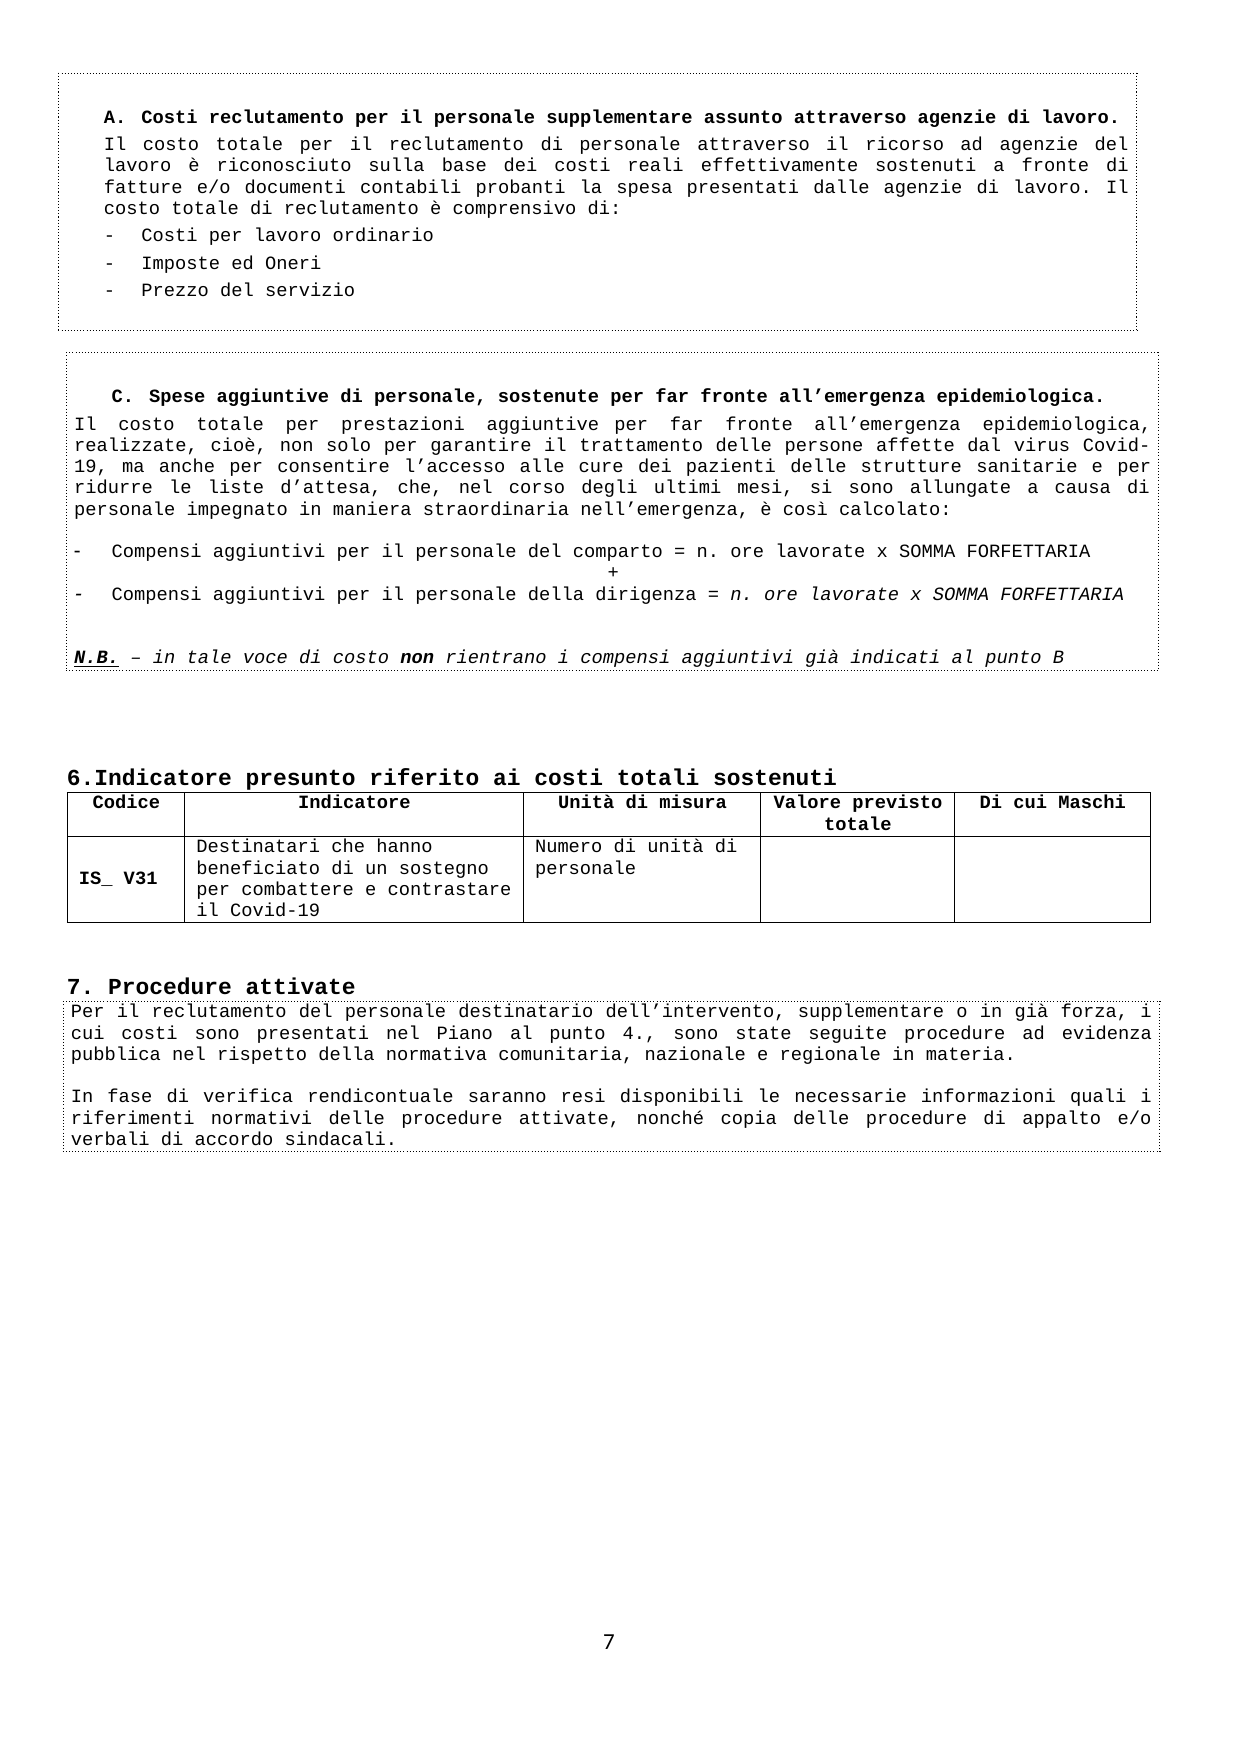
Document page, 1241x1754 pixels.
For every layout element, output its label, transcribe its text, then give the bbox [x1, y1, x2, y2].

table_header Valore previsto totale [761, 793, 954, 836]
table_cell [761, 837, 954, 922]
table_header Indicatore [185, 793, 523, 836]
text 7. Procedure attivate [67, 975, 1151, 1001]
table_header Di cui Maschi [955, 793, 1150, 836]
table_header Unità di misura [524, 793, 760, 836]
table_header Spese aggiuntive di personale, sostenute per far fronte all’emergenza epidemiologica. Il costo totale per prestazioni aggiuntive per far fronte all’emergenza epidemiologica, realizzate, cioè, non solo per garantire il trattamento delle persone affette dal virus Covid-19, ma anche per consentire l’accesso alle cure dei pazienti delle strutture sanitarie e per ridurre le liste d’attesa, che, nel corso degli ultimi mesi, si sono allungate a causa di personale impegnato in maniera straordinaria nell’emergenza, è così calcolato: Compensi aggiuntivi per il personale del comparto = n. ore lavorate x SOMMA FORFETTARIA + Compensi aggiuntivi per il personale della dirigenza = n. ore lavorate x SOMMA FORFETTARIA N.B. – in tale voce di costo non rientrano i compensi aggiuntivi già indicati al punto B [67, 352, 1159, 669]
table_cell [955, 837, 1150, 922]
table_header Codice [68, 793, 184, 836]
table_header Costi reclutamento per il personale supplementare assunto attraverso agenzie di lavoro. Il costo totale per il reclutamento di personale attraverso il ricorso ad agenzie del lavoro è riconosciuto sulla base dei costi reali effettivamente sostenuti a fronte di fatture e/o documenti contabili probanti la spesa presentati dalle agenzie di lavoro. Il costo totale di reclutamento è comprensivo di: Costi per lavoro ordinario Imposte ed Oneri Prezzo del servizio [59, 73, 1136, 330]
table_cell Numero di unità di personale [524, 837, 760, 922]
table_header Per il reclutamento del personale destinatario dell’intervento, supplementare o in già forza, i cui costi sono presentati nel Piano al punto 4., sono state seguite procedure ad evidenza pubblica nel rispetto della normativa comunitaria, nazionale e regionale in materia. In fase di verifica rendicontuale saranno resi disponibili le necessarie informazioni quali i riferimenti normativi delle procedure attivate, nonché copia delle procedure di appalto e/o verbali di accordo sindacali. [63, 1001, 1159, 1151]
table_cell Destinatari che hanno beneficiato di un sostegno per combattere e contrastare il Covid-19 [185, 837, 523, 922]
table_cell IS_ V31 [68, 837, 184, 922]
text 6.Indicatore presunto riferito ai costi totali sostenuti [67, 766, 1151, 792]
